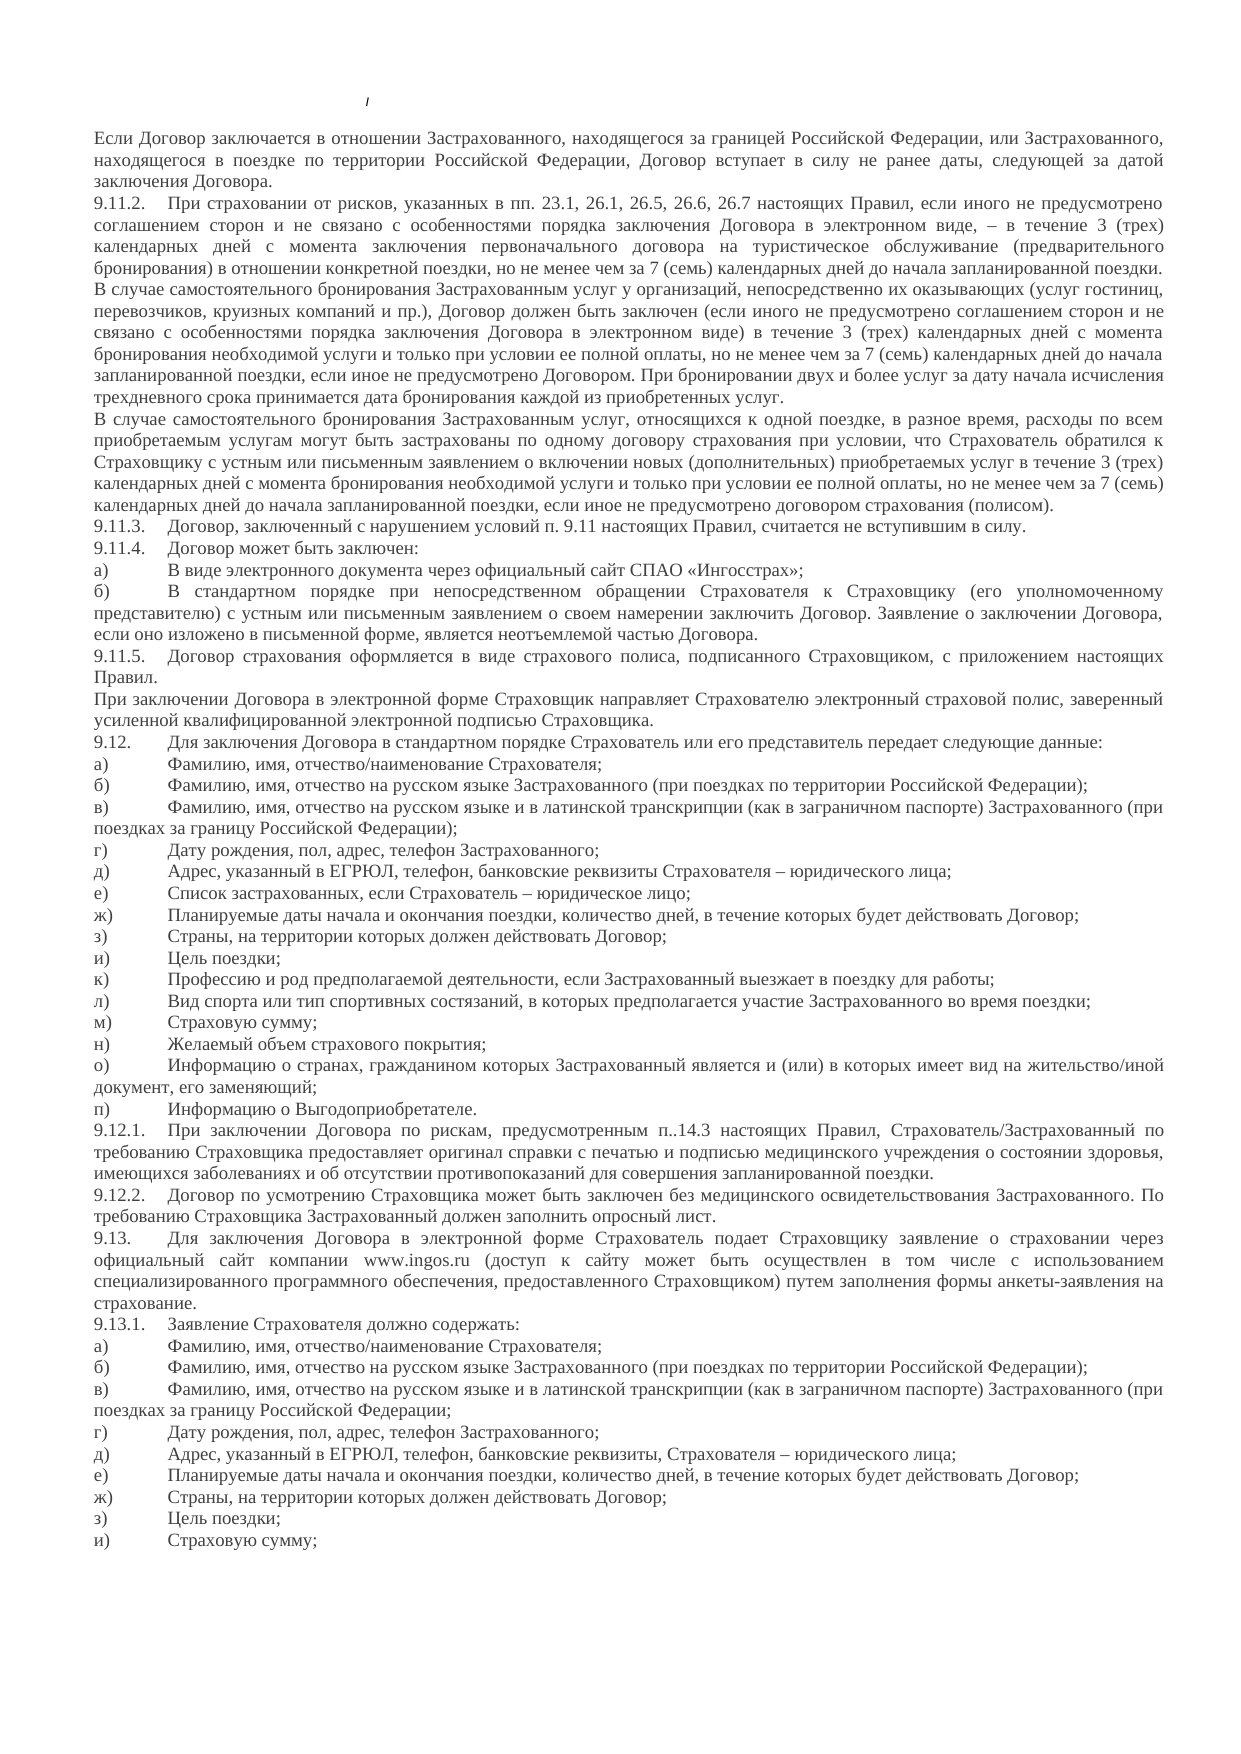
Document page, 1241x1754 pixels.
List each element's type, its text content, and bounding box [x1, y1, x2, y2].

text в) Фамилию, имя, отчество на русском языке и в латинской транскрипции (как в заграничном паспорте) Застрахованного (при поездках за границу Российской Федерации); [94, 796, 1165, 839]
text 9.12. Для заключения Договора в стандартном порядке Страхователь или его представитель передает следующие данные: [94, 731, 1165, 752]
text п) Информацию о Выгодоприобретателе. [94, 1097, 1165, 1119]
text а) Фамилию, имя, отчество/наименование Страхователя; [94, 1335, 1165, 1356]
text д) Адрес, указанный в ЕГРЮЛ, телефон, банковские реквизиты Страхователя – юридического лица; [94, 860, 1165, 882]
text 9.11.4. Договор может быть заключен: [94, 537, 1165, 558]
text б) В стандартном порядке при непосредственном обращении Страхователя к Страховщику (его уполномоченному представителю) с устным или письменным заявлением о своем намерении заключить Договор. Заявление о заключении Договора, если оно изложено в письменной форме, является неотъемлемой частью Договора. [94, 580, 1165, 645]
text 9.13. Для заключения Договора в электронной форме Страхователь подает Страховщику заявление о страховании через официальный сайт компании www.ingos.ru (доступ к сайту может быть осуществлен в том числе с использованием специализированного программного обеспечения, предоставленного Страховщиком) путем заполнения формы анкеты-заявления на страхование. [94, 1227, 1165, 1313]
text б) Фамилию, имя, отчество на русском языке Застрахованного (при поездках по территории Российской Федерации); [94, 774, 1165, 796]
text г) Дату рождения, пол, адрес, телефон Застрахованного; [94, 839, 1165, 860]
text 9.12.2. Договор по усмотрению Страховщика может быть заключен без медицинского освидетельствования Застрахованного. По требованию Страховщика Застрахованный должен заполнить опросный лист. [94, 1184, 1165, 1227]
text В случае самостоятельного бронирования Застрахованным услуг, относящихся к одной поездке, в разное время, расходы по всем приобретаемым услугам могут быть застрахованы по одному договору страхования при условии, что Страхователь обратился к Страховщику с устным или письменным заявлением о включении новых (дополнительных) приобретаемых услуг в течение 3 (трех) календарных дней с момента бронирования необходимой услуги и только при условии ее полной оплаты, но не менее чем за 7 (семь) календарных дней до начала запланированной поездки, если иное не предусмотрено договором страхования (полисом). [94, 407, 1165, 515]
text 9.11.5. Договор страхования оформляется в виде страхового полиса, подписанного Страховщиком, с приложением настоящих Правил. [94, 645, 1165, 688]
text м) Страховую сумму; [94, 1011, 1165, 1033]
text б) Фамилию, имя, отчество на русском языке Застрахованного (при поездках по территории Российской Федерации); [94, 1356, 1165, 1378]
text а) Фамилию, имя, отчество/наименование Страхователя; [94, 752, 1165, 774]
text В случае самостоятельного бронирования Застрахованным услуг у организаций, непосредственно их оказывающих (услуг гостиниц, перевозчиков, круизных компаний и пр.), Договор должен быть заключен (если иного не предусмотрено соглашением сторон и не связано с особенностями порядка заключения Договора в электронном виде) в течение 3 (трех) календарных дней с момента бронирования необходимой услуги и только при условии ее полной оплаты, но не менее чем за 7 (семь) календарных дней до начала запланированной поездки, если иное не предусмотрено Договором. При бронировании двух и более услуг за дату начала исчисления трехдневного срока принимается дата бронирования каждой из приобретенных услуг. [94, 278, 1165, 407]
text к) Профессию и род предполагаемой деятельности, если Застрахованный выезжает в поездку для работы; [94, 968, 1165, 990]
text л) Вид спорта или тип спортивных состязаний, в которых предполагается участие Застрахованного во время поездки; [94, 990, 1165, 1011]
text и) Цель поездки; [94, 947, 1165, 968]
text е) Список застрахованных, если Страхователь – юридическое лицо; [94, 882, 1165, 903]
text а) В виде электронного документа через официальный сайт СПАО «Ингосстрах»; [94, 558, 1165, 580]
text 9.13.1. Заявление Страхователя должно содержать: [94, 1313, 1165, 1335]
text о) Информацию о странах, гражданином которых Застрахованный является и (или) в которых имеет вид на жительство/иной документ, его заменяющий; [94, 1054, 1165, 1097]
text з) Цель поездки; [94, 1507, 1165, 1529]
text н) Желаемый объем страхового покрытия; [94, 1033, 1165, 1054]
text з) Страны, на территории которых должен действовать Договор; [94, 925, 1165, 947]
text е) Планируемые даты начала и окончания поездки, количество дней, в течение которых будет действовать Договор; [94, 1464, 1165, 1486]
text ж) Страны, на территории которых должен действовать Договор; [94, 1486, 1165, 1507]
text При заключении Договора в электронной форме Страховщик направляет Страхователю электронный страховой полис, заверенный усиленной квалифицированной электронной подписью Страховщика. [94, 688, 1165, 731]
text д) Адрес, указанный в ЕГРЮЛ, телефон, банковские реквизиты, Страхователя – юридического лица; [94, 1442, 1165, 1464]
text и) Страховую сумму; [94, 1529, 1165, 1550]
text 9.11.3. Договор, заключенный с нарушением условий п. 9.11 настоящих Правил, считается не вступившим в силу. [94, 515, 1165, 537]
text г) Дату рождения, пол, адрес, телефон Застрахованного; [94, 1421, 1165, 1442]
text ж) Планируемые даты начала и окончания поездки, количество дней, в течение которых будет действовать Договор; [94, 903, 1165, 925]
text 9.11.2. При страховании от рисков, указанных в пп. 23.1, 26.1, 26.5, 26.6, 26.7 настоящих Правил, если иного не предусмотрено соглашением сторон и не связано с особенностями порядка заключения Договора в электронном виде, – в течение 3 (трех) календарных дней с момента заключения первоначального договора на туристическое обслуживание (предварительного бронирования) в отношении конкретной поездки, но не менее чем за 7 (семь) календарных дней до начала запланированной поездки. [94, 192, 1165, 278]
text 9.12.1. При заключении Договора по рискам, предусмотренным п..14.3 настоящих Правил, Страхователь/Застрахованный по требованию Страховщика предоставляет оригинал справки с печатью и подписью медицинского учреждения о состоянии здоровья, имеющихся заболеваниях и об отсутствии противопоказаний для совершения запланированной поездки. [94, 1119, 1165, 1184]
text в) Фамилию, имя, отчество на русском языке и в латинской транскрипции (как в заграничном паспорте) Застрахованного (при поездках за границу Российской Федерации; [94, 1378, 1165, 1421]
text Если Договор заключается в отношении Застрахованного, находящегося за границей Российской Федерации, или Застрахованного, находящегося в поездке по территории Российской Федерации, Договор вступает в силу не ранее даты, следующей за датой заключения Договора. [94, 127, 1165, 192]
